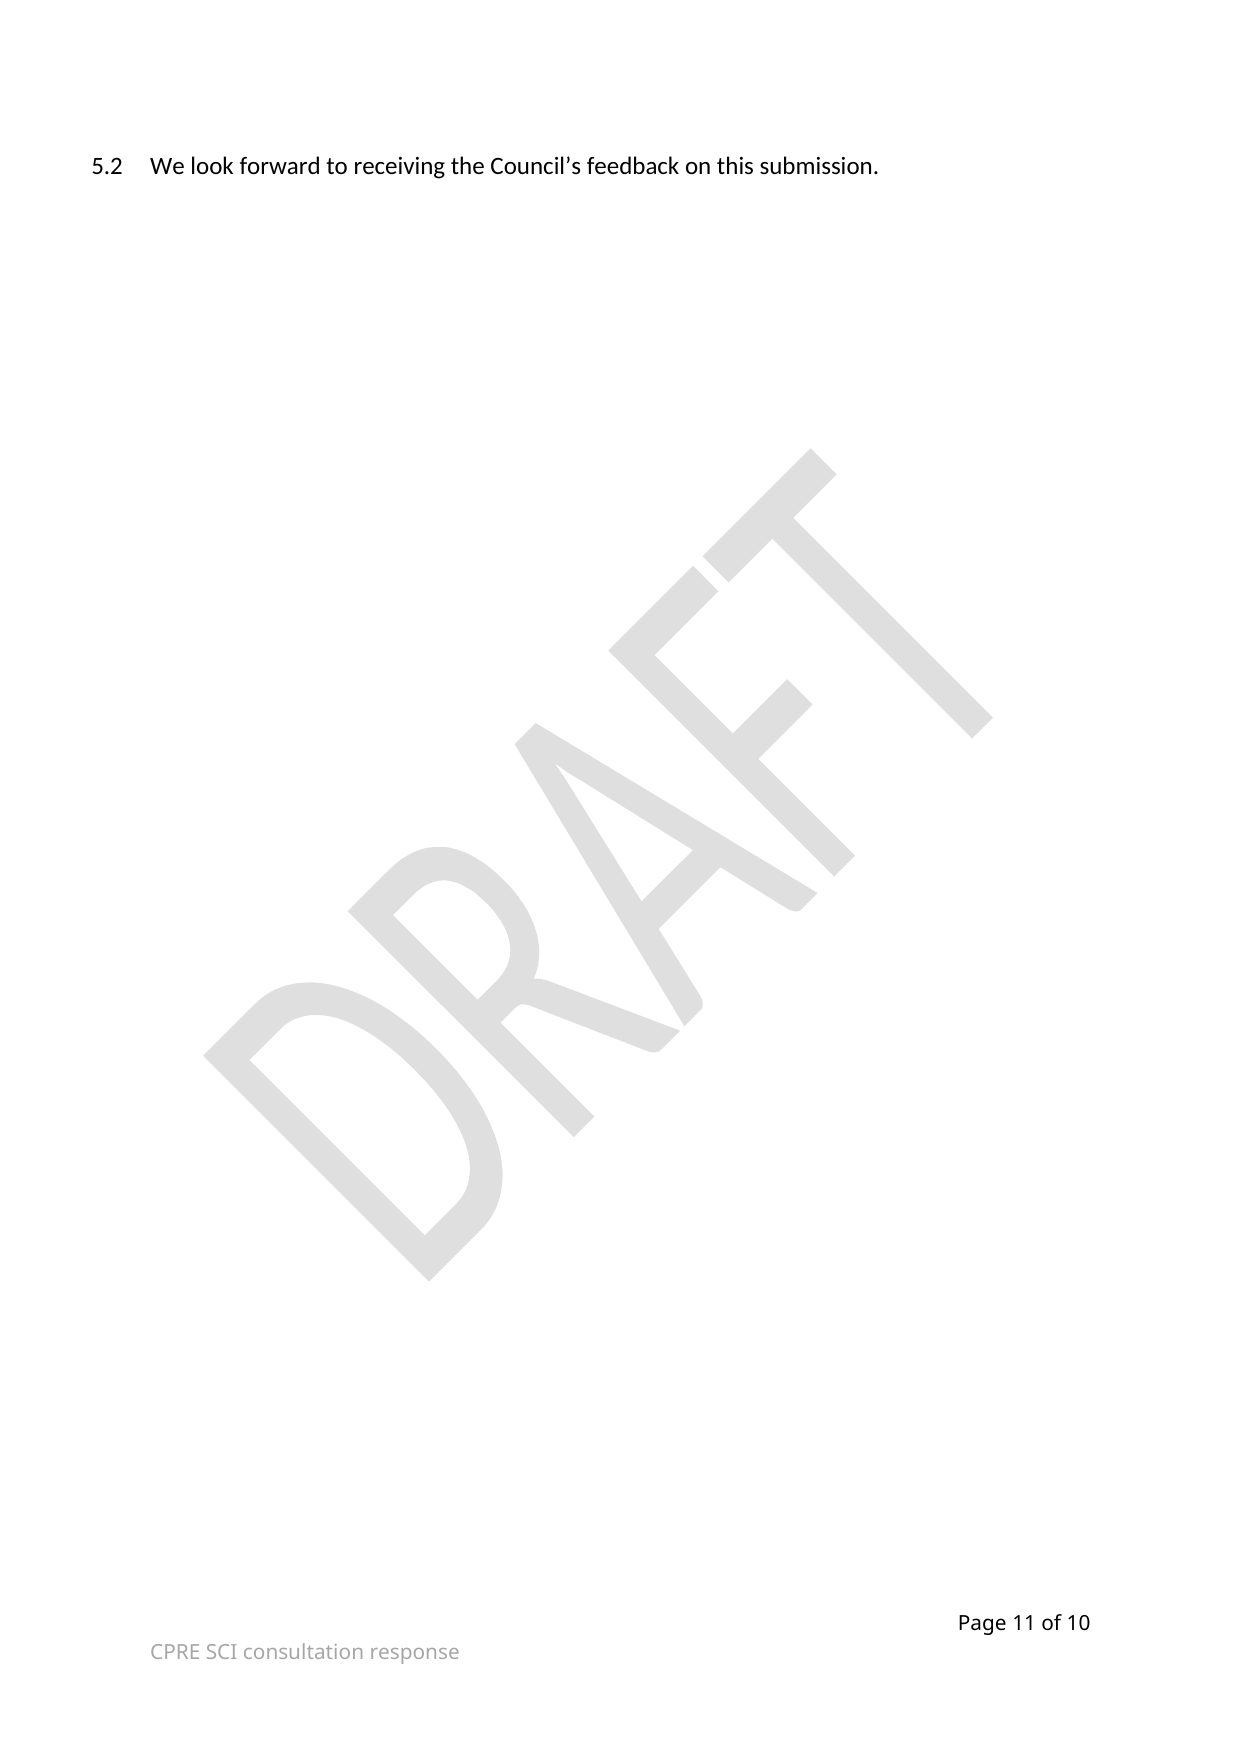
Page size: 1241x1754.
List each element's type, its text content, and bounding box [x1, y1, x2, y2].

list We look forward to receiving the Council’s feedback on this submission. [91, 150, 1090, 181]
